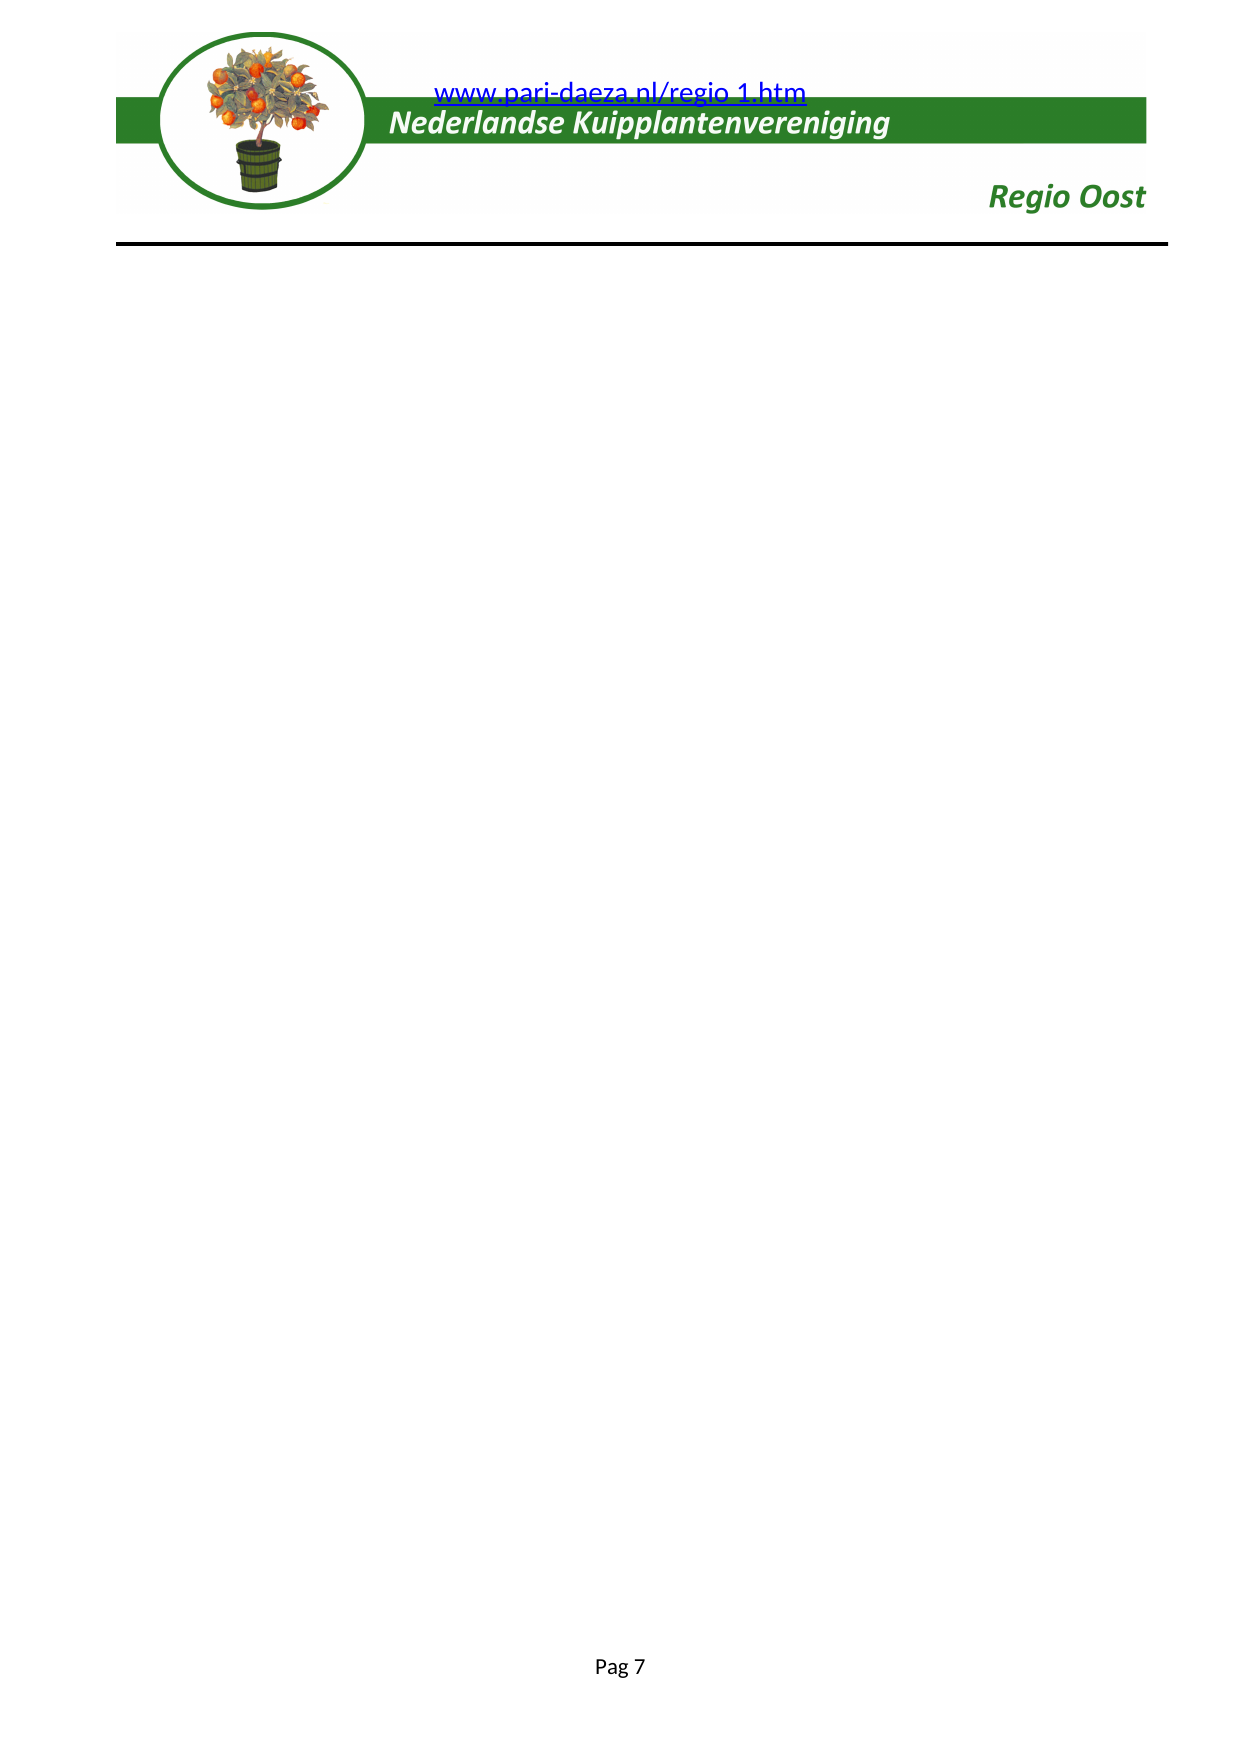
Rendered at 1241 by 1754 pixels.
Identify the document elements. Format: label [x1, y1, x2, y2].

picture [116, 32, 1147, 214]
